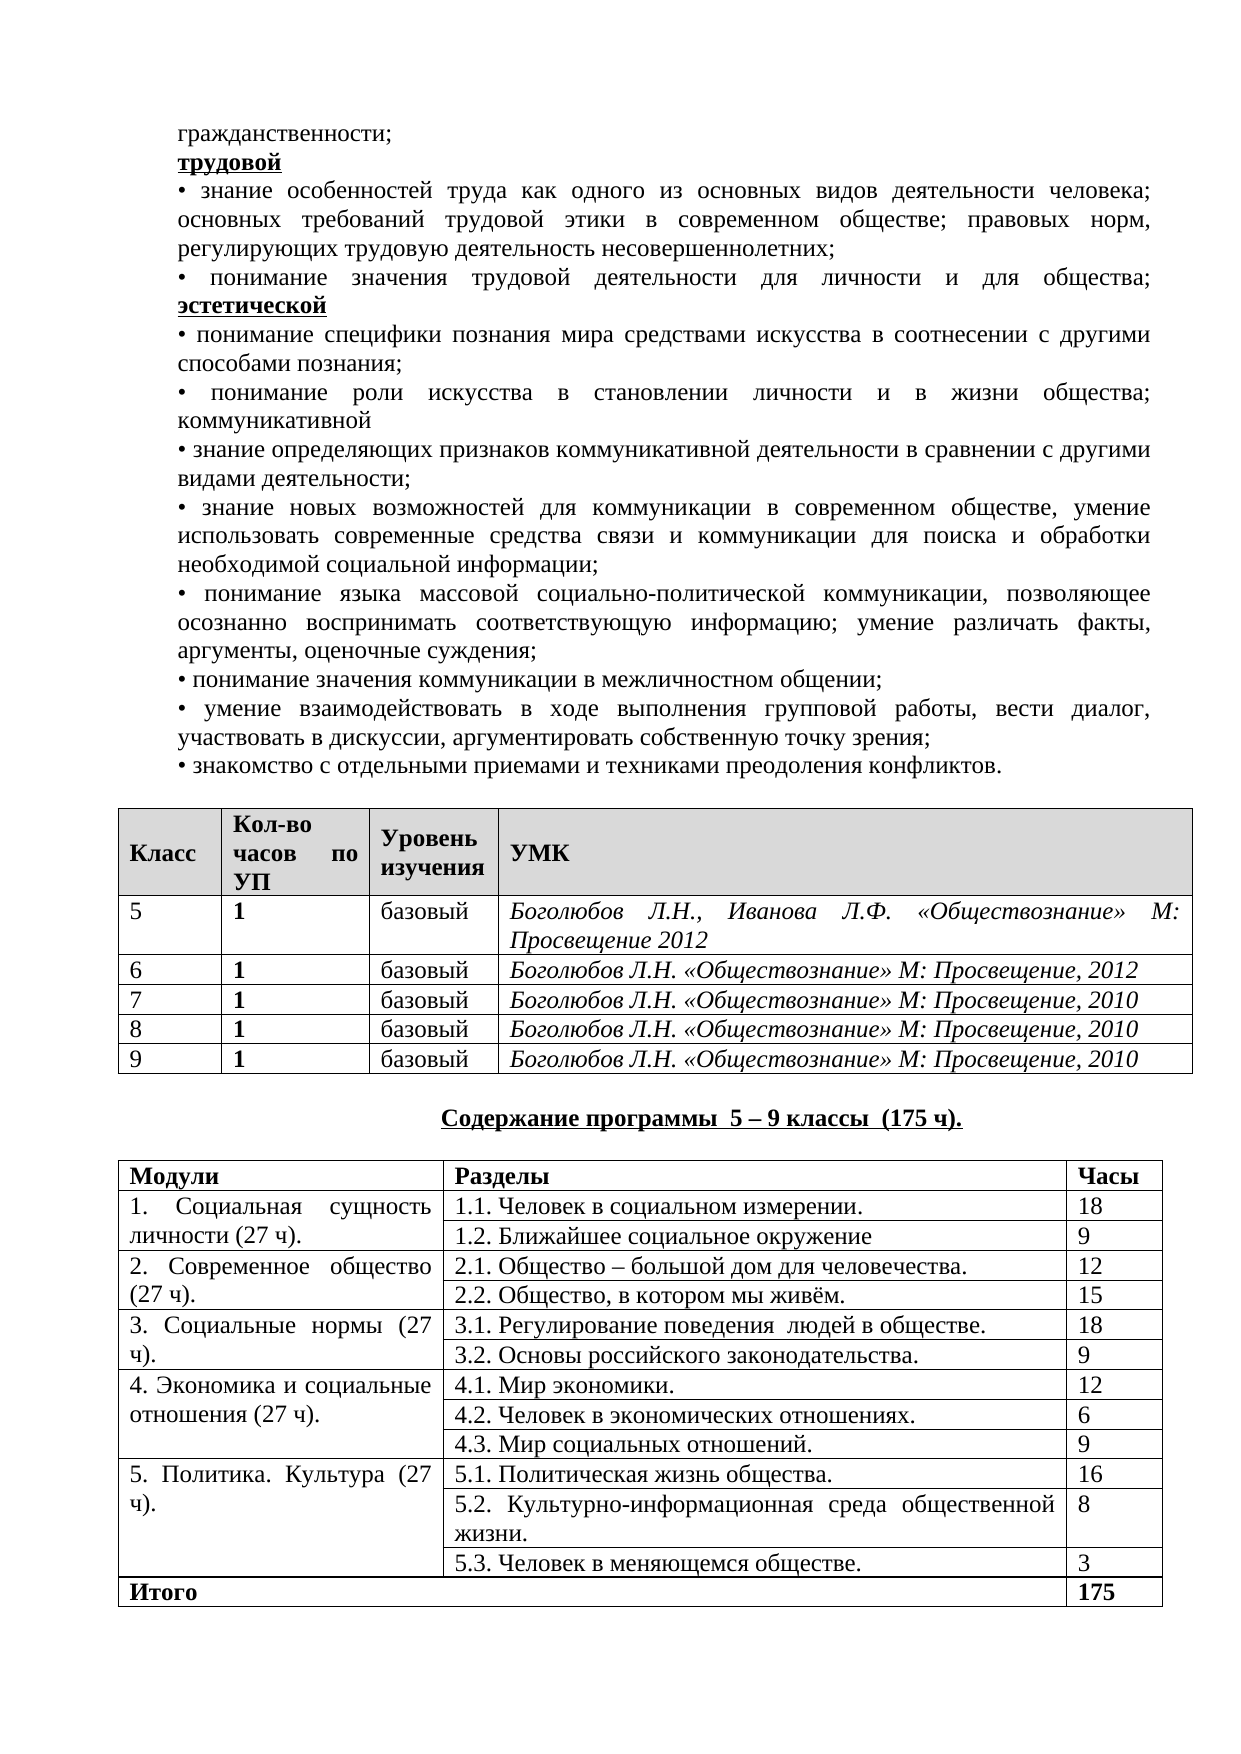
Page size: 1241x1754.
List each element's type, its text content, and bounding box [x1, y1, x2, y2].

table_cell 2. Современное общество (27 ч). [119, 1251, 443, 1309]
table_cell Боголюбов Л.Н. «Обществознание» М: Просвещение, 2010 [499, 1044, 1192, 1073]
table_cell 1 [222, 985, 369, 1013]
table_header Модули [119, 1161, 443, 1190]
table_cell Боголюбов Л.Н., Иванова Л.Ф. «Обществознание» М: Просвещение 2012 [499, 896, 1192, 954]
table_cell 2.2. Общество, в котором мы живём. [444, 1281, 1066, 1309]
table_cell 6 [119, 955, 221, 984]
table_cell 4.3. Мир социальных отношений. [444, 1430, 1066, 1458]
table_cell 5.3. Человек в меняющемся обществе. [444, 1548, 1066, 1576]
table_cell 3.1. Регулирование поведения людей в обществе. [444, 1310, 1066, 1339]
table_cell базовый [370, 985, 498, 1013]
text • понимание роли искусства в становлении личности и в жизни общества; коммуникативной [177, 377, 1152, 434]
table_cell 6 [1067, 1400, 1162, 1428]
table_cell Боголюбов Л.Н. «Обществознание» М: Просвещение, 2012 [499, 955, 1192, 984]
table_cell 4.2. Человек в экономических отношениях. [444, 1400, 1066, 1428]
table_cell 15 [1067, 1281, 1162, 1309]
table_cell 9 [1067, 1221, 1162, 1250]
table_cell 18 [1067, 1191, 1162, 1220]
text • умение взаимодействовать в ходе выполнения групповой работы, вести диалог, участвовать в дискуссии, аргументировать собственную точку зрения; [177, 693, 1152, 751]
table_cell 5 [119, 896, 221, 954]
table_cell 1.1. Человек в социальном измерении. [444, 1191, 1066, 1220]
text • понимание значения коммуникации в межличностном общении; [177, 664, 1152, 693]
table_header Кол-во часов по УП [222, 809, 369, 895]
text Содержание программы 5 – 9 классы (175 ч). [177, 1103, 1152, 1132]
table_cell 7 [119, 985, 221, 1013]
table_cell базовый [370, 955, 498, 984]
table_cell 9 [119, 1044, 221, 1073]
table_cell 18 [1067, 1310, 1162, 1339]
table_cell 4. Экономика и социальные отношения (27 ч). [119, 1370, 443, 1458]
table_cell 12 [1067, 1370, 1162, 1399]
table_cell 3.2. Основы российского законодательства. [444, 1340, 1066, 1369]
table_cell 3 [1067, 1548, 1162, 1576]
table_cell Боголюбов Л.Н. «Обществознание» М: Просвещение, 2010 [499, 1015, 1192, 1043]
table_cell 8 [1067, 1489, 1162, 1547]
table_header Уровень изучения [370, 809, 498, 895]
table_header Разделы [444, 1161, 1066, 1190]
table_header Класс [119, 809, 221, 895]
table_cell 12 [1067, 1251, 1162, 1279]
table_cell 1. Социальная сущность личности (27 ч). [119, 1191, 443, 1250]
table_cell Итого [119, 1578, 1066, 1606]
table_cell 1 [222, 955, 369, 984]
table_header УМК [499, 809, 1192, 895]
table_cell 4.1. Мир экономики. [444, 1370, 1066, 1399]
table_cell 1 [222, 1044, 369, 1073]
table_header Часы [1067, 1161, 1162, 1190]
table_cell базовый [370, 1015, 498, 1043]
table_cell 5.2. Культурно-информационная среда общественной жизни. [444, 1489, 1066, 1547]
table_cell 3. Социальные нормы (27 ч). [119, 1310, 443, 1369]
table_cell 16 [1067, 1459, 1162, 1488]
table_cell 8 [119, 1015, 221, 1043]
text • понимание языка массовой социально-политической коммуникации, позволяющее осознанно воспринимать соответствующую информацию; умение различать факты, аргументы, оценочные суждения; [177, 578, 1152, 664]
text • знакомство с отдельными приемами и техниками преодоления конфликтов. [177, 751, 1152, 779]
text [177, 118, 1152, 262]
table_cell 1 [222, 896, 369, 954]
table_cell 1.2. Ближайшее социальное окружение [444, 1221, 1066, 1250]
table_cell 2.1. Общество – большой дом для человечества. [444, 1251, 1066, 1279]
table_cell 5. Политика. Культура (27 ч). [119, 1459, 443, 1576]
table_cell 5.1. Политическая жизнь общества. [444, 1459, 1066, 1488]
text • понимание значения трудовой деятельности для личности и для общества; эстетической • понимание специфики познания мира средствами искусства в соотнесении с другими способами познания; [177, 262, 1152, 377]
table_cell 9 [1067, 1340, 1162, 1369]
table_cell 175 [1067, 1578, 1162, 1606]
table_cell базовый [370, 896, 498, 954]
text • знание новых возможностей для коммуникации в современном обществе, умение использовать современные средства связи и коммуникации для поиска и обработки необходимой социальной информации; [177, 492, 1152, 578]
table_cell Боголюбов Л.Н. «Обществознание» М: Просвещение, 2010 [499, 985, 1192, 1013]
table_cell 9 [1067, 1430, 1162, 1458]
table_cell 1 [222, 1015, 369, 1043]
text • знание определяющих признаков коммуникативной деятельности в сравнении с другими видами деятельности; [177, 434, 1152, 492]
table_cell базовый [370, 1044, 498, 1073]
